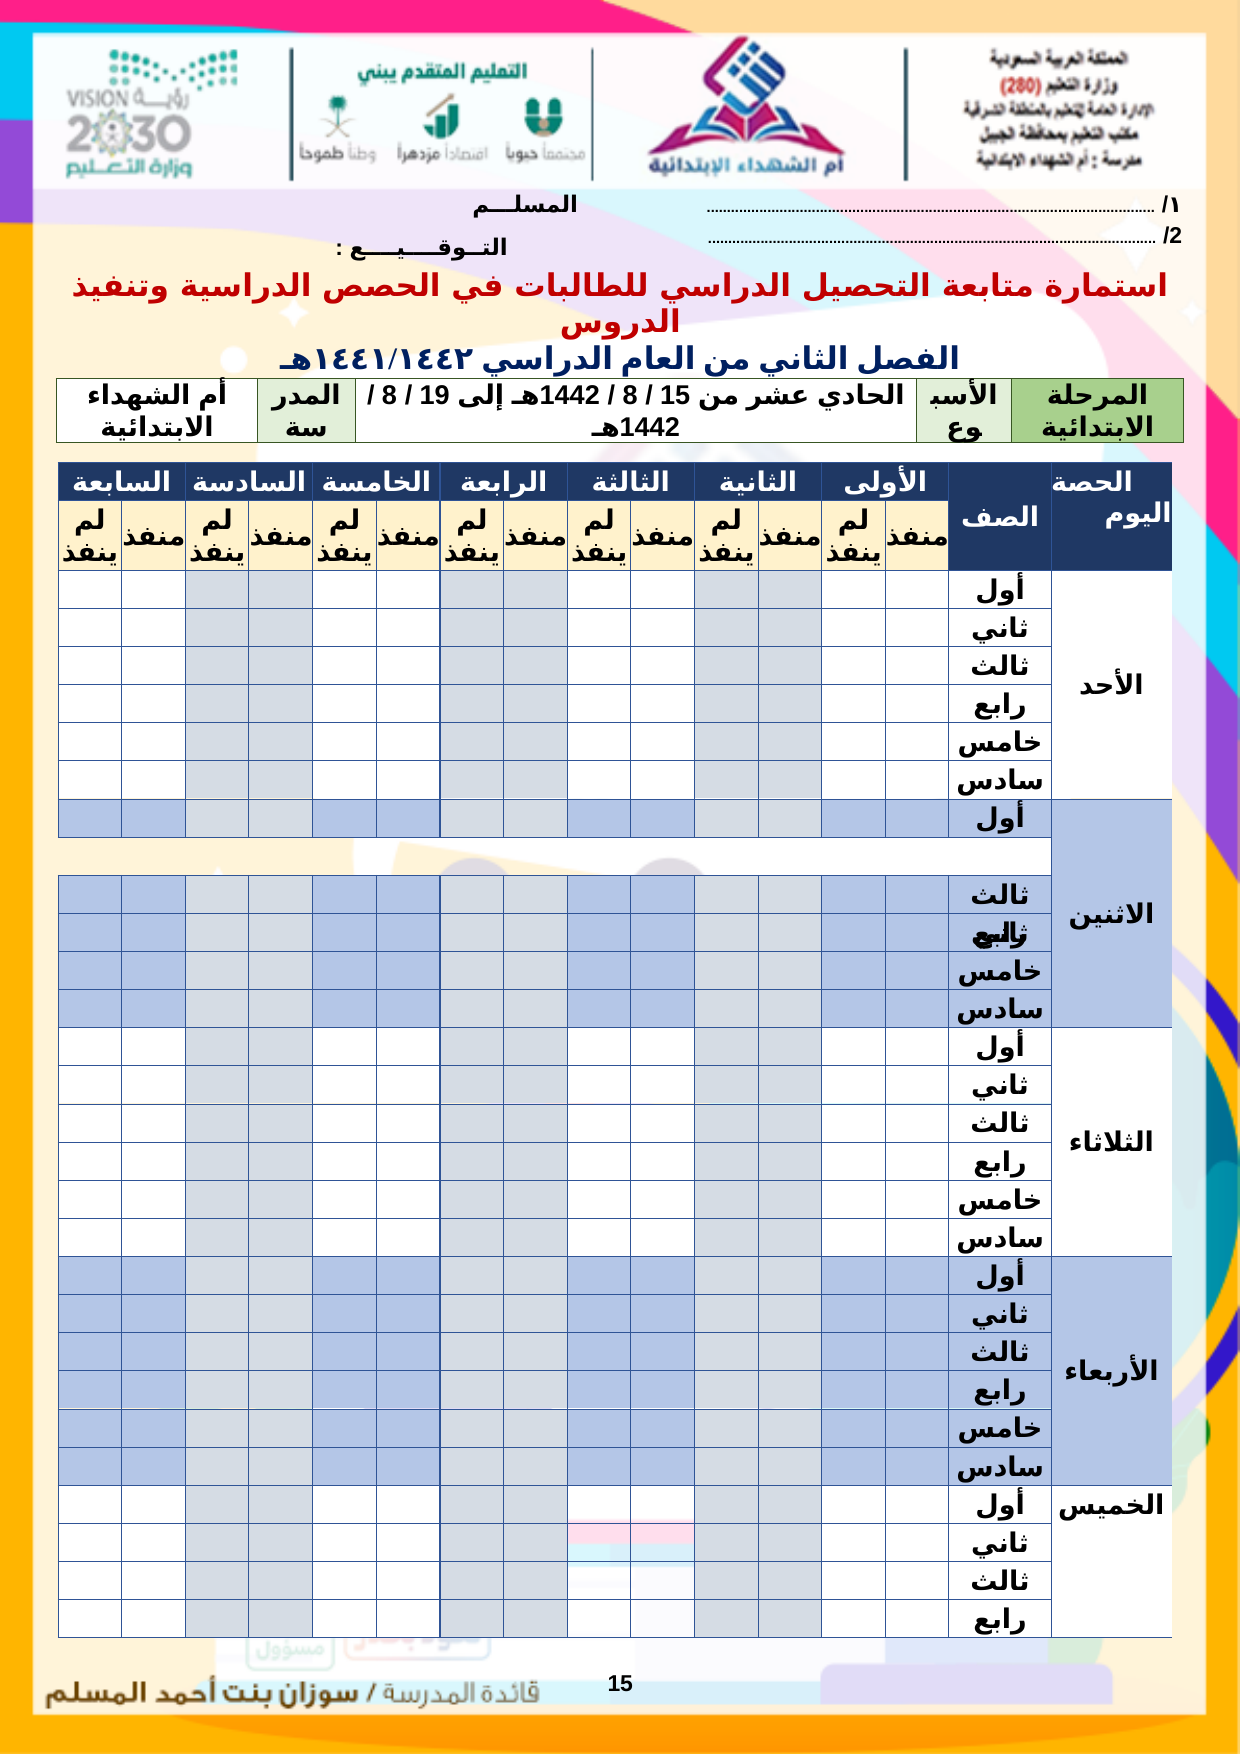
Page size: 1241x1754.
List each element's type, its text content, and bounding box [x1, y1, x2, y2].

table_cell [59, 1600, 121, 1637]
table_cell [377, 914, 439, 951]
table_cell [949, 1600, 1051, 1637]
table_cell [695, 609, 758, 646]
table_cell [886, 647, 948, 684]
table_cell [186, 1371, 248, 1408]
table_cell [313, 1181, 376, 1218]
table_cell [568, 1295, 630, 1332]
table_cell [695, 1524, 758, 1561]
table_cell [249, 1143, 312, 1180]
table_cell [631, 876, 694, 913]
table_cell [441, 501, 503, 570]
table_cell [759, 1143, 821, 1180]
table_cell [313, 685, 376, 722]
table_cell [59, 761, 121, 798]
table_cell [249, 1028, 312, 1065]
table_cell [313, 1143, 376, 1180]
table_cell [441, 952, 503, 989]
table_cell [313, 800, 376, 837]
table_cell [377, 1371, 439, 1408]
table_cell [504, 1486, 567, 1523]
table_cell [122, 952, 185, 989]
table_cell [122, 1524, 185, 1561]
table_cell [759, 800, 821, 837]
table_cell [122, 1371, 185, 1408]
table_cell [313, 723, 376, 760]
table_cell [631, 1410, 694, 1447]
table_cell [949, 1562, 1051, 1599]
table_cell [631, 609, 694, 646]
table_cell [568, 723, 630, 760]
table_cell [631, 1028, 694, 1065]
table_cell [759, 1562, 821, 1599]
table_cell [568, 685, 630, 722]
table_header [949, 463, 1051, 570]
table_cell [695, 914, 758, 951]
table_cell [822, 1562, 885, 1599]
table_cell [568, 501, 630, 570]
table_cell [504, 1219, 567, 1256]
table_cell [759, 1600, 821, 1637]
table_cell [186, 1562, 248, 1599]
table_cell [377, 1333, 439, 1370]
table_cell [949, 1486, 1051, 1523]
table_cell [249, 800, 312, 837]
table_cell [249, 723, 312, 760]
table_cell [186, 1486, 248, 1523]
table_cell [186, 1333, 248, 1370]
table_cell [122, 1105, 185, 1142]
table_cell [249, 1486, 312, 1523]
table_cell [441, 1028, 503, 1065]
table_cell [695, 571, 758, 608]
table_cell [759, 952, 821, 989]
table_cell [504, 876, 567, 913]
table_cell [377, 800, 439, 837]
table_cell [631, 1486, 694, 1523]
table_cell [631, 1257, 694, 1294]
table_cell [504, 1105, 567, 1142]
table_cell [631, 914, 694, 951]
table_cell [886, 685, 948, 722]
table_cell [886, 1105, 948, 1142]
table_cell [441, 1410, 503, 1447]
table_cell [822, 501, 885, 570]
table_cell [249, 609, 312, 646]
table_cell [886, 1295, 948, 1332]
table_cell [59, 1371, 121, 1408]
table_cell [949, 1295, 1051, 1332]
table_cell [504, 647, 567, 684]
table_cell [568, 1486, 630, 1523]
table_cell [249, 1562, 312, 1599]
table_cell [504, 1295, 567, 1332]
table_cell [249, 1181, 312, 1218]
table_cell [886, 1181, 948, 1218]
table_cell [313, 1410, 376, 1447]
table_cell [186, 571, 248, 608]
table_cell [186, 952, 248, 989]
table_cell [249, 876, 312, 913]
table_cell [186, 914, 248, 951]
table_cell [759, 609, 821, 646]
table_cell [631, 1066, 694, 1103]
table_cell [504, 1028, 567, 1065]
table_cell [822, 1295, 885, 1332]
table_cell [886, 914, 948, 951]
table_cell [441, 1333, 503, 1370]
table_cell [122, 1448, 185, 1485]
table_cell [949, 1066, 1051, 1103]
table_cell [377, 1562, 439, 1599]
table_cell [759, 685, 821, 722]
text استمارة متابعة التحصيل الدراسي للطالبات في الحصص الدراسية وتنفيذ الدروس [59, 267, 1181, 340]
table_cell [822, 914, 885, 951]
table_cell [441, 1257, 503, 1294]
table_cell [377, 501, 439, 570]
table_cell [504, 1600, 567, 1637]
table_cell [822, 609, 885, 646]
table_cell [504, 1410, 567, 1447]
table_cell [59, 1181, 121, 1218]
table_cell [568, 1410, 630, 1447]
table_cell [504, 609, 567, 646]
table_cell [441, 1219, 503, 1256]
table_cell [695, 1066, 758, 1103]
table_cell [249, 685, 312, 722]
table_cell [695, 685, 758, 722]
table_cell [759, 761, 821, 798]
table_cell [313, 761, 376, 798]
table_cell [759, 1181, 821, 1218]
picture [0, 0, 1240, 1754]
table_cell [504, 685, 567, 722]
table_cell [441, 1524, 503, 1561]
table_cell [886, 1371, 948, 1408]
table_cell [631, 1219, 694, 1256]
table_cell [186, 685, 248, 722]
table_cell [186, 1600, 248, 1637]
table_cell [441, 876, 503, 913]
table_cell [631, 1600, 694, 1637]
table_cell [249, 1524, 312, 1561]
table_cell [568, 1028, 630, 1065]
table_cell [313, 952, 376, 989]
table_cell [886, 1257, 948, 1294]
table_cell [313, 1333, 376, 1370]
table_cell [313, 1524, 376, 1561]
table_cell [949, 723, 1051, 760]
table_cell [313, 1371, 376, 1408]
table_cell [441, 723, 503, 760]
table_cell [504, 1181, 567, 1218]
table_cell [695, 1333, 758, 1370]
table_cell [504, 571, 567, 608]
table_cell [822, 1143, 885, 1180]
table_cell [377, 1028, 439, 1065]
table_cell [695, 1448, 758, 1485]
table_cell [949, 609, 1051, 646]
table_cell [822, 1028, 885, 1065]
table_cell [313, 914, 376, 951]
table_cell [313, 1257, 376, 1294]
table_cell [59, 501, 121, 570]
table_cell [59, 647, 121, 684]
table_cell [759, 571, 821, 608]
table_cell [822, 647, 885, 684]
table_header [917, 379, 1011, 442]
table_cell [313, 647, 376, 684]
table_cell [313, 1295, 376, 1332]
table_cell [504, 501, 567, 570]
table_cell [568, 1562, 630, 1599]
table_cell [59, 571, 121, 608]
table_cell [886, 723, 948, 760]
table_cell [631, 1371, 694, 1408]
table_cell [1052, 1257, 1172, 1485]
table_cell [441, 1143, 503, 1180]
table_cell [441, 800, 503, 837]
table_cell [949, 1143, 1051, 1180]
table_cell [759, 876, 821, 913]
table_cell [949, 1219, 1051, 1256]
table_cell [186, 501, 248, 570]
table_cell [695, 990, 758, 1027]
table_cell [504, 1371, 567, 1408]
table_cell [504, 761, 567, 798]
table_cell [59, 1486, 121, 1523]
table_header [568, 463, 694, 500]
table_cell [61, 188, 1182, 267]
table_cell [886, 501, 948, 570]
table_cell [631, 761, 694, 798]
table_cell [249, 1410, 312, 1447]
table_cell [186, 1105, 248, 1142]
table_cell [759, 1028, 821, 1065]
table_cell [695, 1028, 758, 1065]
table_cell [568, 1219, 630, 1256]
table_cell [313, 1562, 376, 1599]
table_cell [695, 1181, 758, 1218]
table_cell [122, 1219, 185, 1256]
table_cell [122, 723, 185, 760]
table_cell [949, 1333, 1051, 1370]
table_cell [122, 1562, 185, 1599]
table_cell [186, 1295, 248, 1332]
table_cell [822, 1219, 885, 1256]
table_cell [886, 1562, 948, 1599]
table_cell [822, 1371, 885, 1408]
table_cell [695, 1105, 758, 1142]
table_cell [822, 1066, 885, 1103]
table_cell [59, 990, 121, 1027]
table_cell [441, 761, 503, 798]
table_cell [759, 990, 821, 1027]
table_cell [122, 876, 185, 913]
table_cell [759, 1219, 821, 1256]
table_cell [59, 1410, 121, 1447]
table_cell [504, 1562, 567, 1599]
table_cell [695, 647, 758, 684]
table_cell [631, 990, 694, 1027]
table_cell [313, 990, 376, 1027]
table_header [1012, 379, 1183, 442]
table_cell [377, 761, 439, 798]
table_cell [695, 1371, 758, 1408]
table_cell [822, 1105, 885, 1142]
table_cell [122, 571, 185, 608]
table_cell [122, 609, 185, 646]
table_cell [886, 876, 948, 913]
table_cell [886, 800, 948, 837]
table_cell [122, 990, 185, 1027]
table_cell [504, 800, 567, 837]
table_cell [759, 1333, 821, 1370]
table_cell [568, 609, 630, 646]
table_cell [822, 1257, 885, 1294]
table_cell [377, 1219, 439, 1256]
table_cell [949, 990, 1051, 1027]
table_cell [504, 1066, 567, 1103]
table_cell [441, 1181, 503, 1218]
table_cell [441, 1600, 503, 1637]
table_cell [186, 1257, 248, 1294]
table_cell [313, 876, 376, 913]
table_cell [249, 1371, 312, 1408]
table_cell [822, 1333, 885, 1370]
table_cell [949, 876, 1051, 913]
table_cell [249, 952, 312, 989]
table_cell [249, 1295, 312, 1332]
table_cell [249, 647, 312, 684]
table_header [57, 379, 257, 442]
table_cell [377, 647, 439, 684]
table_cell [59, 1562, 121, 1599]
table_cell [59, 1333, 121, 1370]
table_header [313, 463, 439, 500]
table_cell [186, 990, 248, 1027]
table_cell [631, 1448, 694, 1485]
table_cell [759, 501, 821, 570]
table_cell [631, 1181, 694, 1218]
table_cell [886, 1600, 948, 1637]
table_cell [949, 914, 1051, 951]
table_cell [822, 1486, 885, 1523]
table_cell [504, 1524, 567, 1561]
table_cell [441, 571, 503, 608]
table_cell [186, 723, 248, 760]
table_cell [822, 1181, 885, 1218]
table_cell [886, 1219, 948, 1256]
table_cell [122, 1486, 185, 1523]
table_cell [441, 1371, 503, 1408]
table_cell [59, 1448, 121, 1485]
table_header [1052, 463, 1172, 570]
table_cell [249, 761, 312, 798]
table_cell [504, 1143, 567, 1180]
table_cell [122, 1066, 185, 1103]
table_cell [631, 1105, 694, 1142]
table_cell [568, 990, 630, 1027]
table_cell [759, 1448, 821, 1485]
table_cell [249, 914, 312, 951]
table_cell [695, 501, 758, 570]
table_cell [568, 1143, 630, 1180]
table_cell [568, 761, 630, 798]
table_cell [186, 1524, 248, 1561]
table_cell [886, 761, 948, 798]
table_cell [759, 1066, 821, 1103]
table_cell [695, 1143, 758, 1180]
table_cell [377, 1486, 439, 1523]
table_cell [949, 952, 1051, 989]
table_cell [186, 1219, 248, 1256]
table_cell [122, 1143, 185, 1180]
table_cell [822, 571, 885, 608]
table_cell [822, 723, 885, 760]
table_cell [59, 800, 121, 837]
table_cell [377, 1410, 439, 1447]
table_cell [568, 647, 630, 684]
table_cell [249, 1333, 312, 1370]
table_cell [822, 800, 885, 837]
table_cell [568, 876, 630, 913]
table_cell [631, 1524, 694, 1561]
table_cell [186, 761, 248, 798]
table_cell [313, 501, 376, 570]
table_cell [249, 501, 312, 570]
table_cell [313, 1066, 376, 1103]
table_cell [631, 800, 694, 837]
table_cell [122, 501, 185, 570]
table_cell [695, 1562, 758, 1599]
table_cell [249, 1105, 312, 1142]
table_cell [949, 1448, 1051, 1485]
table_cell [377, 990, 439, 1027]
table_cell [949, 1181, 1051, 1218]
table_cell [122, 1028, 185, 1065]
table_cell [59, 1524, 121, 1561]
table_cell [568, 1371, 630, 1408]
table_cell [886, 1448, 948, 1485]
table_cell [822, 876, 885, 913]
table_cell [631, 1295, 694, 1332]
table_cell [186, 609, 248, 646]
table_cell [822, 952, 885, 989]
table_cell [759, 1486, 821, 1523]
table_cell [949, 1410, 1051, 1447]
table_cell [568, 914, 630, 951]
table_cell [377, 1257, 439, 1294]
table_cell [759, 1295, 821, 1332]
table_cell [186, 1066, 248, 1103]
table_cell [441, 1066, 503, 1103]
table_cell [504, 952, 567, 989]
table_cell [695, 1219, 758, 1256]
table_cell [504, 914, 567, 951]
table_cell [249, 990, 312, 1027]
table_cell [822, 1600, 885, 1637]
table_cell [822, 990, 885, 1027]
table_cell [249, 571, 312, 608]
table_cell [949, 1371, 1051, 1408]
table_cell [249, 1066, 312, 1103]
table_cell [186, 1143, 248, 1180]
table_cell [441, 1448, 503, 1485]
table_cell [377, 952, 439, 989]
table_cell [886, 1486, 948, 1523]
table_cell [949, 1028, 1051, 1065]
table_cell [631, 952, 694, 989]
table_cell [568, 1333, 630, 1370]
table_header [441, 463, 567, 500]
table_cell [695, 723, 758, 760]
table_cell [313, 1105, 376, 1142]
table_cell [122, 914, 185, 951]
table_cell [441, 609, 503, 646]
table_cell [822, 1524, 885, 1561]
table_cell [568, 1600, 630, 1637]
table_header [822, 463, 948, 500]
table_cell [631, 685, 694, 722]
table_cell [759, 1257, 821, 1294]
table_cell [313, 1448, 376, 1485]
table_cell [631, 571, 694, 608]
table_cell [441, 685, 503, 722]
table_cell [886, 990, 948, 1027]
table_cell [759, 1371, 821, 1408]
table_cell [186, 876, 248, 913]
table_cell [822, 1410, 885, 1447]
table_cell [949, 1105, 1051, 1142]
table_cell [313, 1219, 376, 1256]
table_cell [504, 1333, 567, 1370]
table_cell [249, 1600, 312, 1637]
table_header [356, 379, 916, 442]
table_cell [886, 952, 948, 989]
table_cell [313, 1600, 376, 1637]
text الفصل الثاني من العام الدراسي ١٤٤١/١٤٤٢هـ [59, 340, 1181, 376]
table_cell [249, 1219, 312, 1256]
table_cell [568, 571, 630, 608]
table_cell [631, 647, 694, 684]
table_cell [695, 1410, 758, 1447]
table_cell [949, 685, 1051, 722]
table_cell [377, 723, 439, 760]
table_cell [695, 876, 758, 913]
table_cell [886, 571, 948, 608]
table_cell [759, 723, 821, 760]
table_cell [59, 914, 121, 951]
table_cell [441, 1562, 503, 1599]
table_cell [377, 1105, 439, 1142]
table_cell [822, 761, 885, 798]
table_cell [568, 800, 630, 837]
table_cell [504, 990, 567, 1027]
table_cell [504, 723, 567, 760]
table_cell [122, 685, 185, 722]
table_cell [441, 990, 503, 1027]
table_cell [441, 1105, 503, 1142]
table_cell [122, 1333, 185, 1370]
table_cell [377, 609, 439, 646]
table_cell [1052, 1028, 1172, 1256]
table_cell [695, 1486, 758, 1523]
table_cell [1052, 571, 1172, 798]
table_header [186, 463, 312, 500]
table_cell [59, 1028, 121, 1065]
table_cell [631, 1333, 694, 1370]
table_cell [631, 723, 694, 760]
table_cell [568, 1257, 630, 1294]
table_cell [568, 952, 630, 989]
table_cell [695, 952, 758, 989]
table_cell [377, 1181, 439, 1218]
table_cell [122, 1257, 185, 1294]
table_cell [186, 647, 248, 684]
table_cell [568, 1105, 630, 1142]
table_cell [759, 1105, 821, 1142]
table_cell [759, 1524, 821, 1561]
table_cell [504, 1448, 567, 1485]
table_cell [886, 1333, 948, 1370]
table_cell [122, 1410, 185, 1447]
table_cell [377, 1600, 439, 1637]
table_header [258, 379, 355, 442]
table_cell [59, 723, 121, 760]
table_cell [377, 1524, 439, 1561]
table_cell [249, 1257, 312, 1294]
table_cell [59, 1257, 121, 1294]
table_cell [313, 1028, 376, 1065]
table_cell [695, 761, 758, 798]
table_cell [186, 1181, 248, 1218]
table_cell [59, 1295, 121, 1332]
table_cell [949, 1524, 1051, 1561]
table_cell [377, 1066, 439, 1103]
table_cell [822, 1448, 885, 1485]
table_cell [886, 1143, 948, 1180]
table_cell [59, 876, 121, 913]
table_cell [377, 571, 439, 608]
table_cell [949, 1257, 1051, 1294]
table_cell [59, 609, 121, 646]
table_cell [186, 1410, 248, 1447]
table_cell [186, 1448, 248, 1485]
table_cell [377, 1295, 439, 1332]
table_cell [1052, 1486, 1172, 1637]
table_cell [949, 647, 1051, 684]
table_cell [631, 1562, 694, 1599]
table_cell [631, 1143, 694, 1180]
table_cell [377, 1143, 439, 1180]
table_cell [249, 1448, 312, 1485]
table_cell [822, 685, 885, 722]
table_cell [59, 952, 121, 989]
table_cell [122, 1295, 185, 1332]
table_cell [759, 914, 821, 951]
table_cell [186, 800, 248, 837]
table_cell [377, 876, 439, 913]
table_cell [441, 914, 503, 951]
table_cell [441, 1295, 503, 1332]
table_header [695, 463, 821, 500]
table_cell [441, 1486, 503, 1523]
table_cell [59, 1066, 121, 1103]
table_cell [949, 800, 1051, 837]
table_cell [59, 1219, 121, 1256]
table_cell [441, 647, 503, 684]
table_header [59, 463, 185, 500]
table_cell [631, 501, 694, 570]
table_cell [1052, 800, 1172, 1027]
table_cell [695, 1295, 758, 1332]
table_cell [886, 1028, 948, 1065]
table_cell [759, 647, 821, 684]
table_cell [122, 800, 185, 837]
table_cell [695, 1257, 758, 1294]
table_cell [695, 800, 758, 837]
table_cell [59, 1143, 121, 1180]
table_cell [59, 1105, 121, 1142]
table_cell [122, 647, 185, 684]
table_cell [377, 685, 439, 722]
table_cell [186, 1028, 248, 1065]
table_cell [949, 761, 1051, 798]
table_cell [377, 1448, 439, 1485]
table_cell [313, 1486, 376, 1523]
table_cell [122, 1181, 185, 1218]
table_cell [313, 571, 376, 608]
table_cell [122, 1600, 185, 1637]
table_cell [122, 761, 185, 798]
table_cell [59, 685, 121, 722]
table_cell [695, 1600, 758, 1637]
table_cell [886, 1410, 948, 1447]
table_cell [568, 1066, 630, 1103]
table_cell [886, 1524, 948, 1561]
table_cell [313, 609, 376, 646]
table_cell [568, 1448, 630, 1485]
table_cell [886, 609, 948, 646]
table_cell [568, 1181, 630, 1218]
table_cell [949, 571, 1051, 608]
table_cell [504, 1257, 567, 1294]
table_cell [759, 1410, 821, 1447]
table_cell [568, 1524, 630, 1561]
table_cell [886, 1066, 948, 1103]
